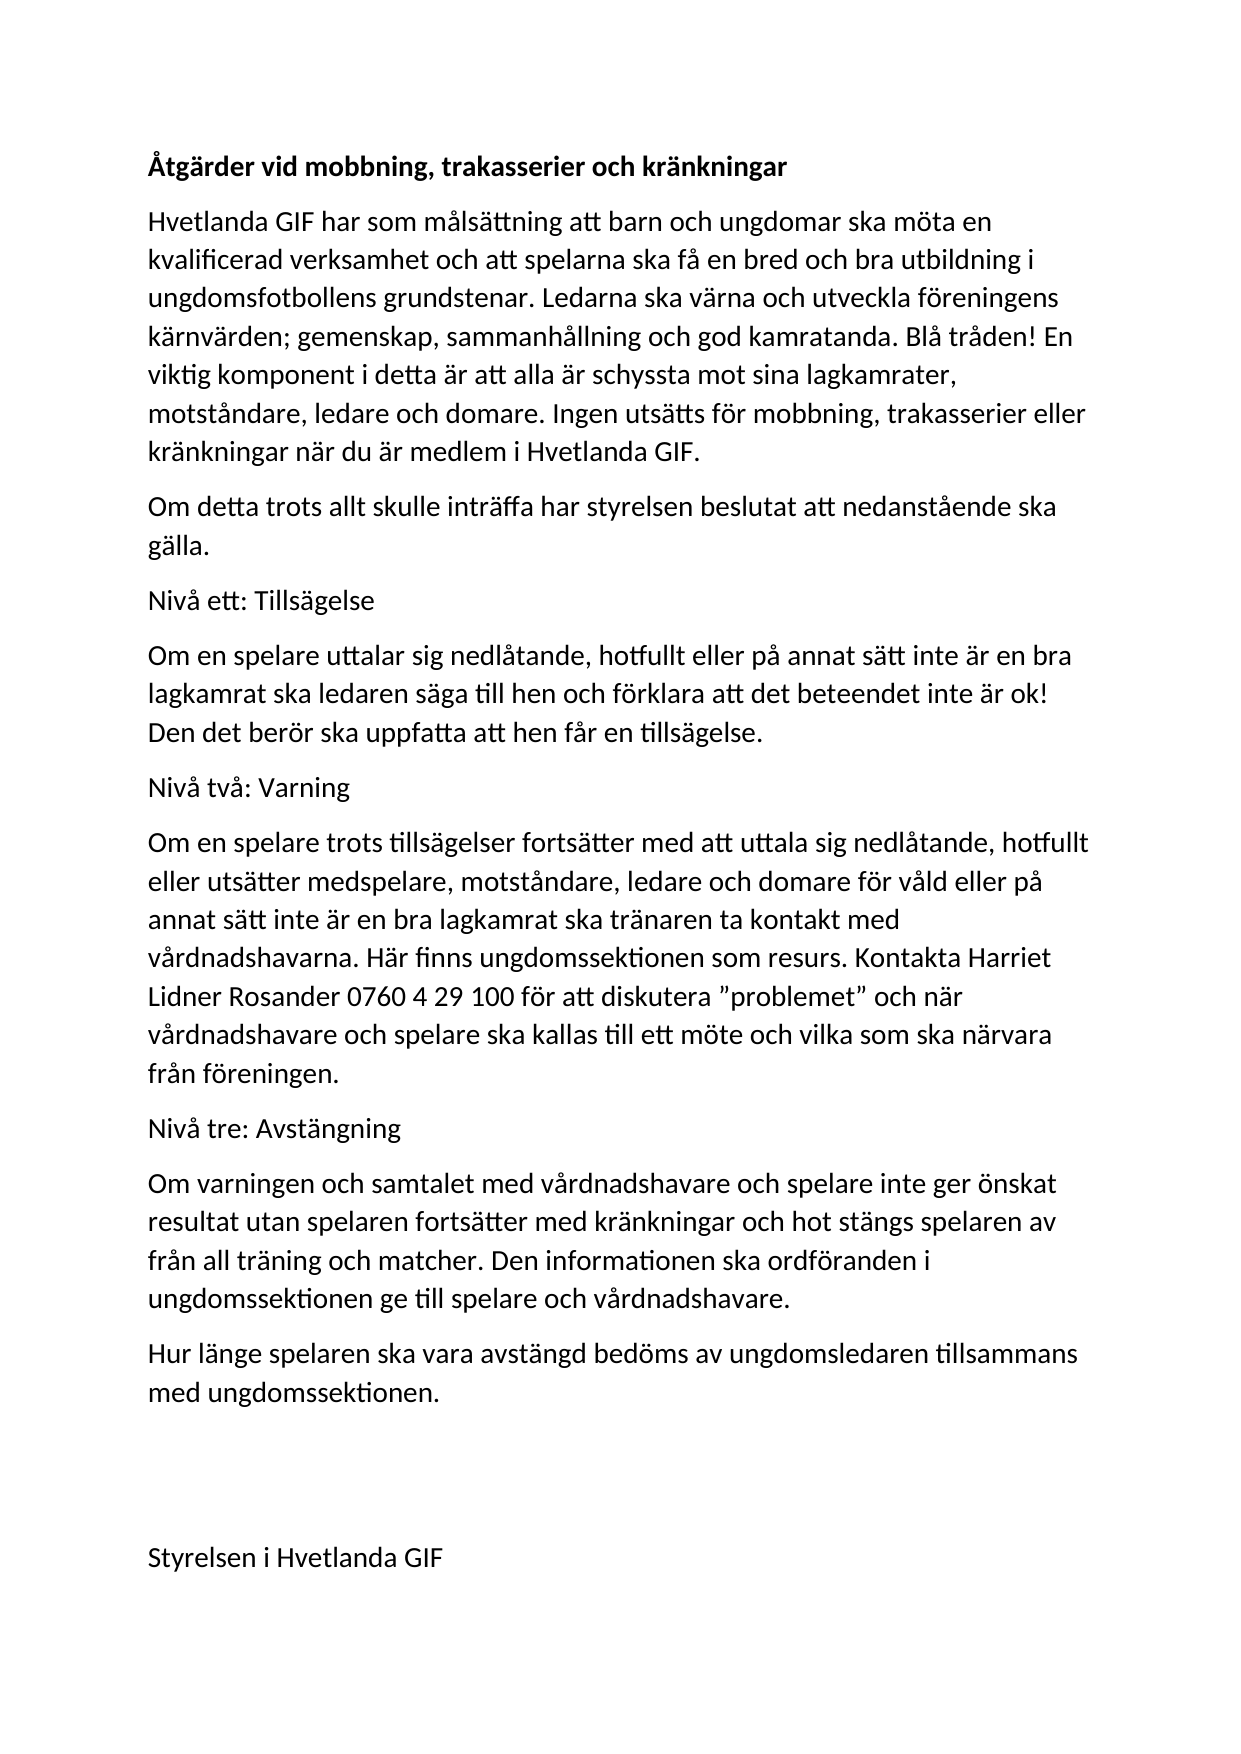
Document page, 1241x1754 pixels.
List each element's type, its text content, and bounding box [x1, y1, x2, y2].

text Hvetlanda GIF har som målsättning att barn och ungdomar ska möta en kvalificerad verksamhet och att spelarna ska få en bred och bra utbildning i ungdomsfotbollens grundstenar. Ledarna ska värna och utveckla föreningens kärnvärden; gemenskap, sammanhållning och god kamratanda. Blå tråden! En viktig komponent i detta är att alla är schyssta mot sina lagkamrater, motståndare, ledare och domare. Ingen utsätts för mobbning, trakasserier eller kränkningar när du är medlem i Hvetlanda GIF. [148, 203, 1093, 469]
text Åtgärder vid mobbning, trakasserier och kränkningar [148, 148, 1093, 183]
text Nivå ett: Tillsägelse [148, 582, 1093, 618]
text Nivå tre: Avstängning [148, 1110, 1093, 1146]
text Om en spelare uttalar sig nedlåtande, hotfullt eller på annat sätt inte är en bra lagkamrat ska ledaren säga till hen och förklara att det beteendet inte är ok! Den det berör ska uppfatta att hen får en tillsägelse. [148, 637, 1093, 749]
text Nivå två: Varning [148, 769, 1093, 805]
text Hur länge spelaren ska vara avstängd bedöms av ungdomsledaren tillsammans med ungdomssektionen. [148, 1335, 1093, 1409]
text Om detta trots allt skulle inträffa har styrelsen beslutat att nedanstående ska gälla. [148, 488, 1093, 562]
text Styrelsen i Hvetlanda GIF [148, 1539, 1093, 1575]
text Om varningen och samtalet med vårdnadshavare och spelare inte ger önskat resultat utan spelaren fortsätter med kränkningar och hot stängs spelaren av från all träning och matcher. Den informationen ska ordföranden i ungdomssektionen ge till spelare och vårdnadshavare. [148, 1165, 1093, 1316]
text Om en spelare trots tillsägelser fortsätter med att uttala sig nedlåtande, hotfullt eller utsätter medspelare, motståndare, ledare och domare för våld eller på annat sätt inte är en bra lagkamrat ska tränaren ta kontakt med vårdnadshavarna. Här finns ungdomssektionen som resurs. Kontakta Harriet Lidner Rosander 0760 4 29 100 för att diskutera ”problemet” och när vårdnadshavare och spelare ska kallas till ett möte och vilka som ska närvara från föreningen. [148, 824, 1093, 1090]
